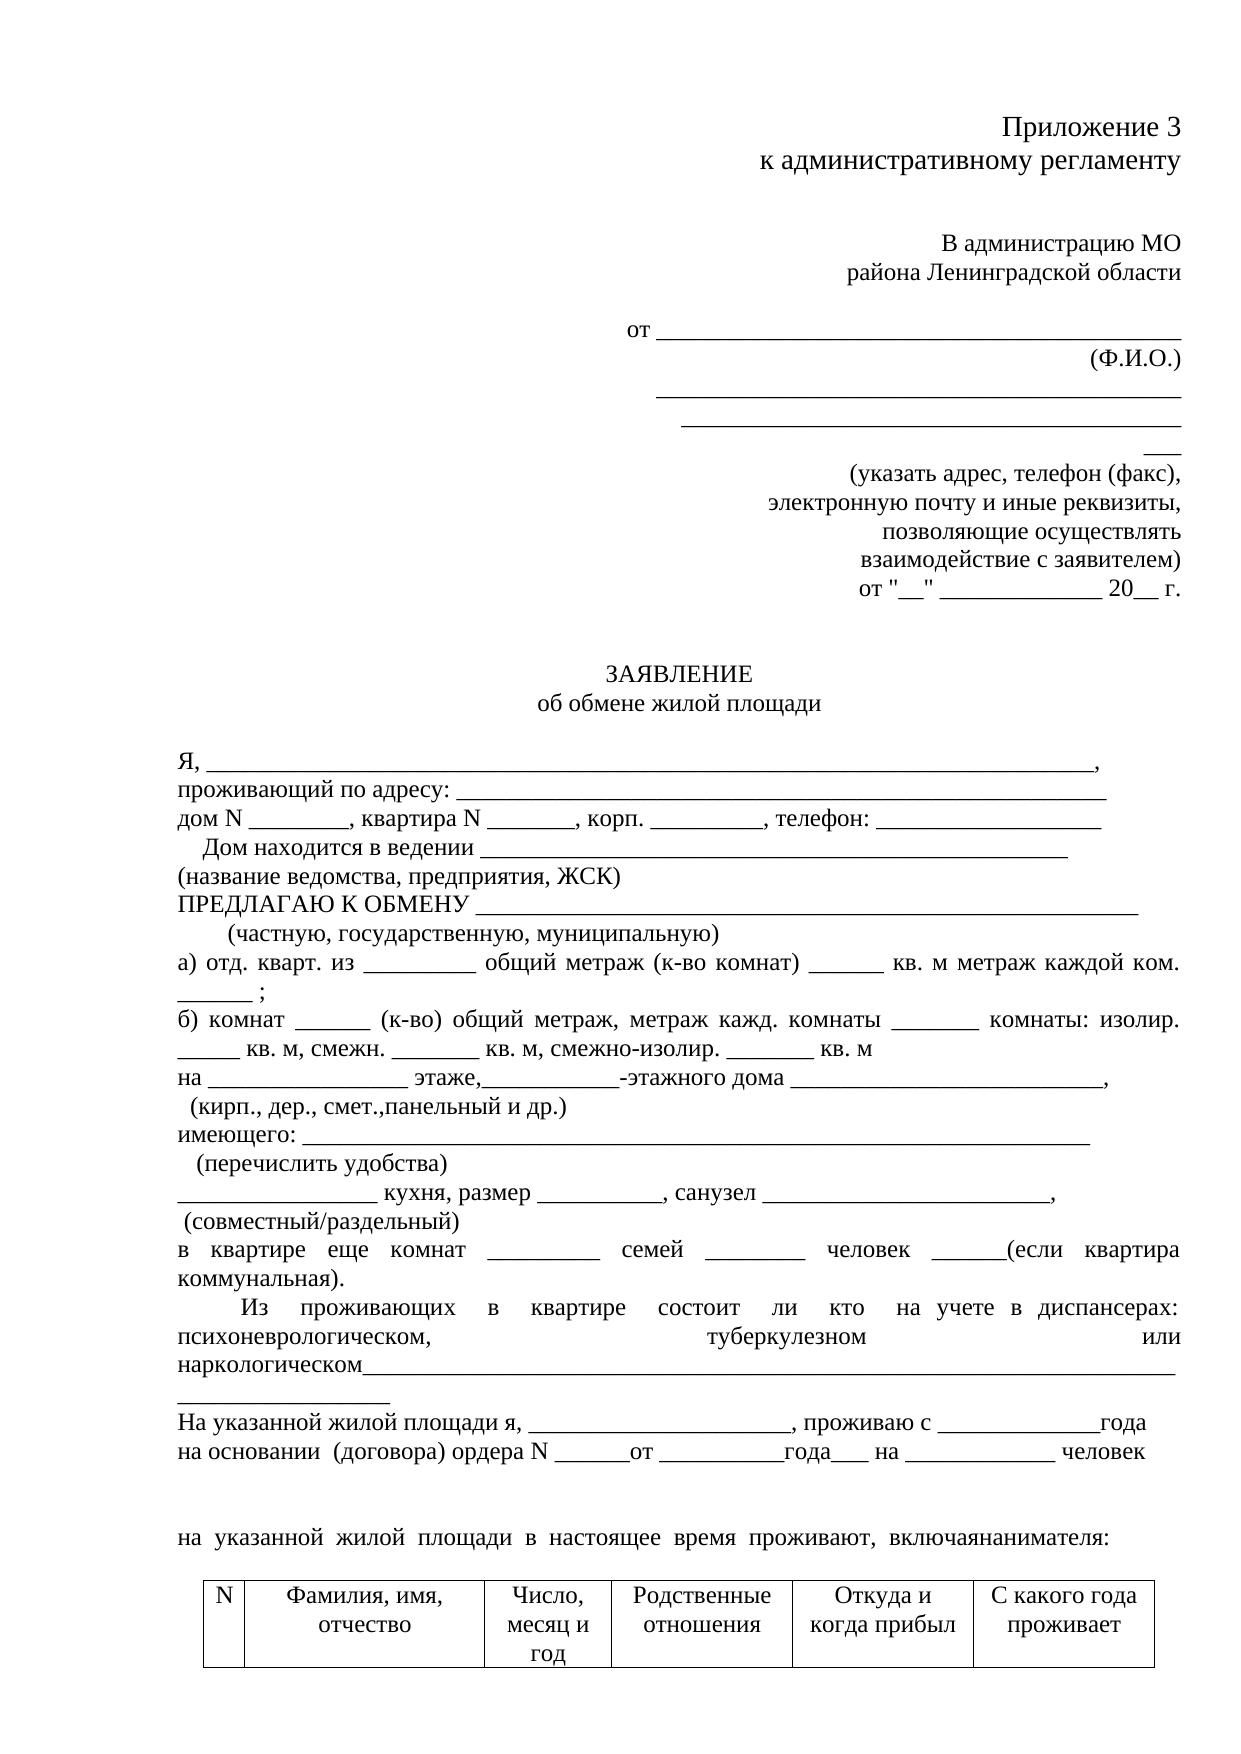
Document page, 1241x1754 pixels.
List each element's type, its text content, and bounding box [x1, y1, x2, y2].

text (кирп., дер., смет.,панельный и др.) [177, 1091, 1181, 1119]
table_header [974, 1581, 1154, 1667]
text (Ф.И.О.) [177, 343, 1181, 372]
text района Ленинградской области [177, 257, 1181, 286]
table_header N [204, 1581, 244, 1667]
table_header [612, 1581, 792, 1667]
text от "__" _____________ 20__ г. [177, 573, 1181, 602]
text (частную, государственную, муниципальную) [177, 918, 1181, 947]
text б) комнат ______ (к-во) общий метраж, метраж кажд. комнаты _______ комнаты: изолир. _____ кв. м, смежн. _______ кв. м, смежно-изолир. _______ кв. м [177, 1004, 1181, 1062]
text Из проживающих в квартире состоит ли кто на учете в диспансерах: психоневрологическом, туберкулезном или наркологическом__________________________________________________________________________________ [177, 1292, 1181, 1407]
text дом N ________, квартира N _______, корп. _________, телефон: __________________ [177, 803, 1181, 832]
text (название ведомства, предприятия, ЖСК) [177, 861, 1181, 889]
text взаимодействие с заявителем) [177, 544, 1181, 573]
text ___________________________________________ [177, 401, 1181, 458]
text (указать адрес, телефон (факс), [177, 458, 1181, 487]
text на основании (договора) ордера N ______от __________года___ на ____________ человек [177, 1436, 1181, 1464]
text к административному регламенту [177, 142, 1181, 176]
text В администрацию МО [177, 228, 1181, 257]
text (совместный/раздельный) [177, 1206, 1181, 1234]
text позволяющие осуществлять [177, 516, 1181, 544]
text об обмене жилой площади [177, 688, 1181, 717]
text ________________ кухня, размер __________, санузел _______________________, [177, 1177, 1181, 1206]
text на указанной жилой площади в настоящее время проживают, включаянанимателя: [177, 1522, 1181, 1551]
text от __________________________________________ [177, 314, 1181, 343]
text __________________________________________ [177, 372, 1181, 401]
text электронную почту и иные реквизиты, [177, 487, 1181, 516]
text имеющего: _______________________________________________________________ [177, 1119, 1181, 1148]
text в квартире еще комнат _________ семей ________ человек ______(если квартира коммунальная). [177, 1234, 1181, 1292]
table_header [793, 1581, 973, 1667]
text а) отд. кварт. из _________ общий метраж (к-во комнат) ______ кв. м метраж каждой ком. ______ ; [177, 947, 1181, 1004]
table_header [245, 1581, 484, 1667]
text Дом находится в ведении _______________________________________________ [177, 832, 1181, 861]
text Я, _______________________________________________________________________, [177, 746, 1181, 774]
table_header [485, 1581, 611, 1667]
text Приложение 3 [177, 109, 1181, 142]
text На указанной жилой площади я, _____________________, проживаю с _____________года [177, 1407, 1181, 1436]
text проживающий по адресу: ____________________________________________________ [177, 774, 1181, 803]
text (перечислить удобства) [177, 1148, 1181, 1177]
text ПРЕДЛАГАЮ К ОБМЕНУ _____________________________________________________ [177, 889, 1181, 918]
text ЗАЯВЛЕНИЕ [177, 659, 1181, 688]
text на ________________ этаже,___________-этажного дома _________________________, [177, 1062, 1181, 1091]
